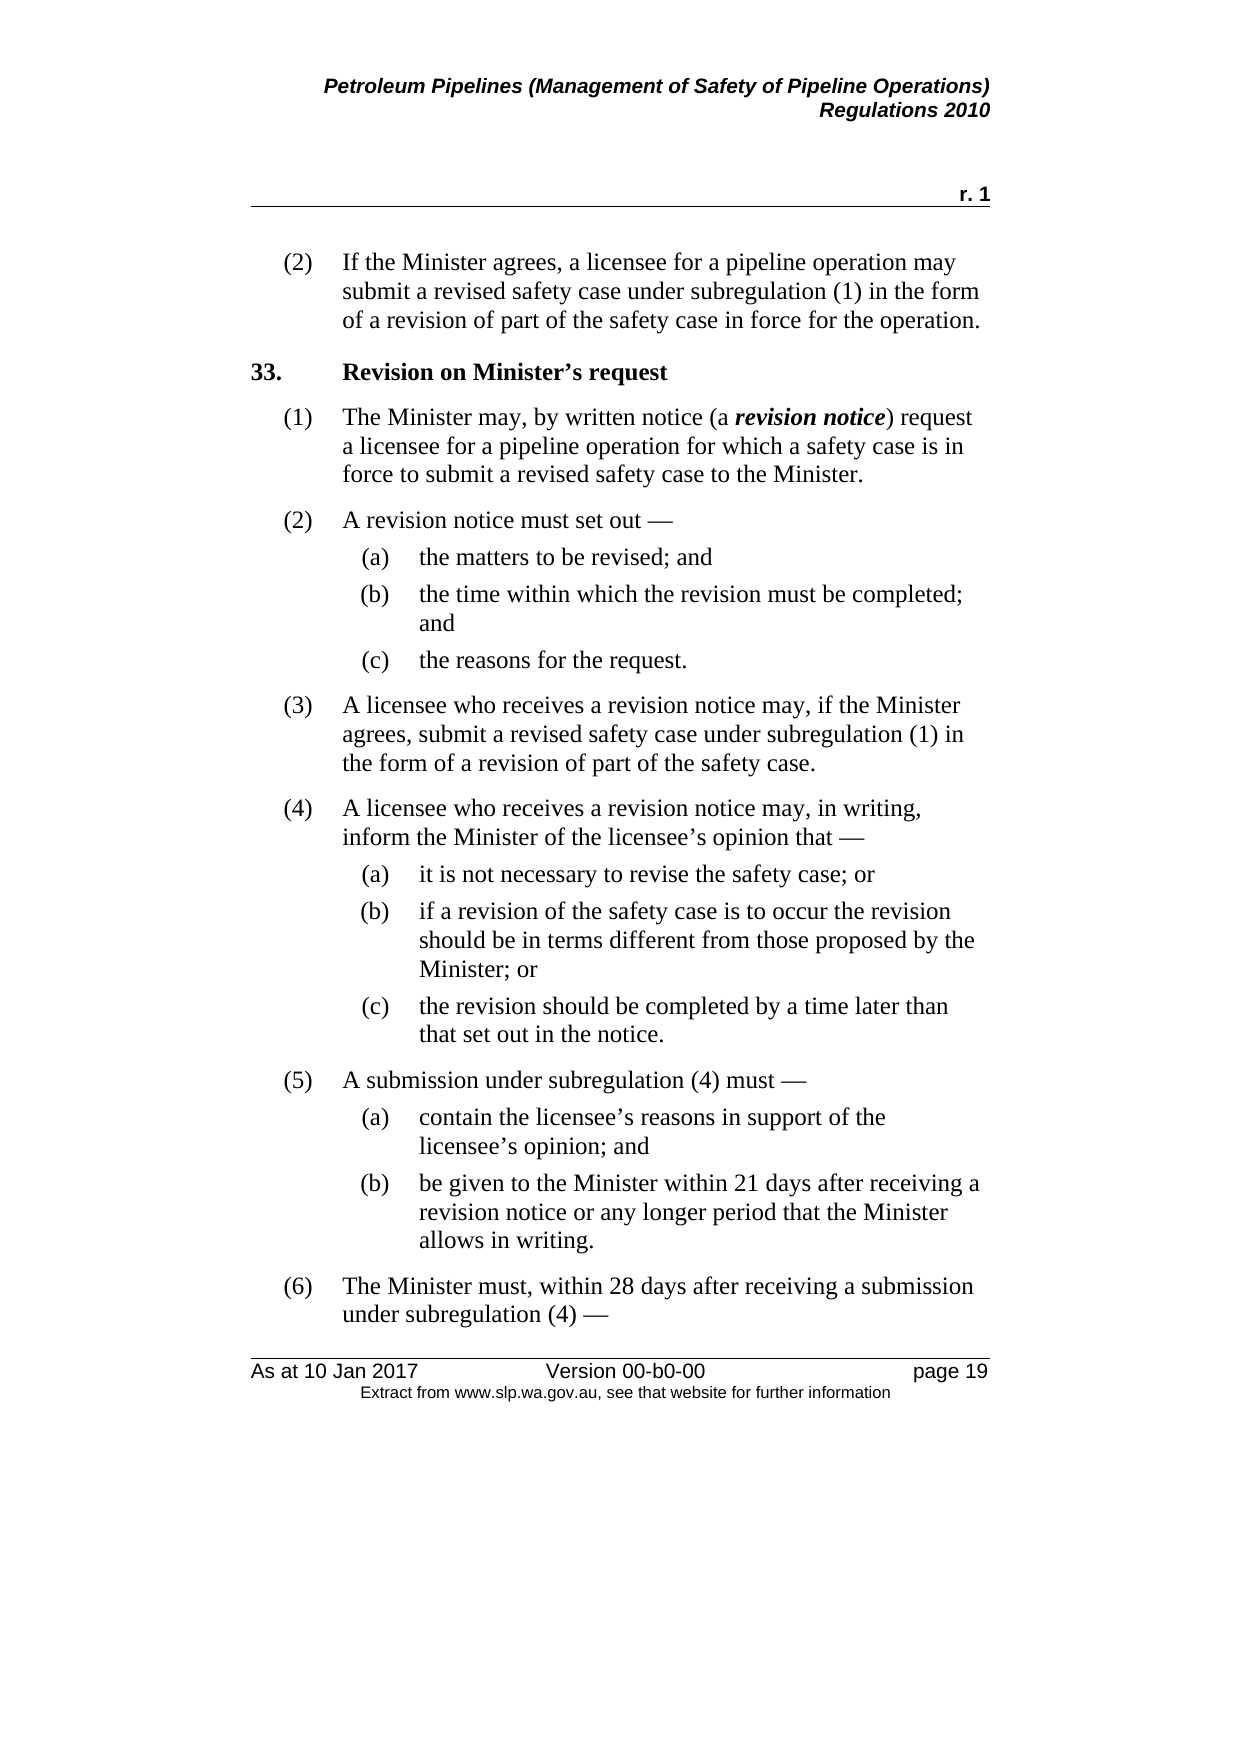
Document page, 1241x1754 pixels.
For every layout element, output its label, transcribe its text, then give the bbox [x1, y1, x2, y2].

text (2) A revision notice must set out — [251, 505, 990, 534]
text (b) the time within which the revision must be completed; and [251, 579, 990, 637]
text (c) the reasons for the request. [251, 645, 990, 674]
text (b) if a revision of the safety case is to occur the revision should be in terms different from those proposed by the Minister; or [251, 896, 990, 982]
text (a) it is not necessary to revise the safety case; or [251, 859, 990, 888]
text (b) be given to the Minister within 21 days after receiving a revision notice or any longer period that the Minister allows in writing. [251, 1168, 990, 1254]
subtitle 33. Revision on Minister’s request [251, 357, 990, 385]
text (2) If the Minister agrees, a licensee for a pipeline operation may submit a revised safety case under subregulation (1) in the form of a revision of part of the safety case in force for the operation. [251, 247, 990, 334]
text (a) contain the licensee’s reasons in support of the licensee’s opinion; and [251, 1102, 990, 1159]
text (5) A submission under subregulation (4) must — [251, 1065, 990, 1094]
text (6) The Minister must, within 28 days after receiving a submission under subregulation (4) — [251, 1271, 990, 1328]
text (1) The Minister may, by written notice (a revision notice) request a licensee for a pipeline operation for which a safety case is in force to submit a revised safety case to the Minister. [251, 402, 990, 488]
text (a) the matters to be revised; and [251, 542, 990, 571]
text (c) the revision should be completed by a time later than that set out in the notice. [251, 991, 990, 1048]
text (3) A licensee who receives a revision notice may, if the Minister agrees, submit a revised safety case under subregulation (1) in the form of a revision of part of the safety case. [251, 690, 990, 777]
text (4) A licensee who receives a revision notice may, in writing, inform the Minister of the licensee’s opinion that — [251, 793, 990, 851]
